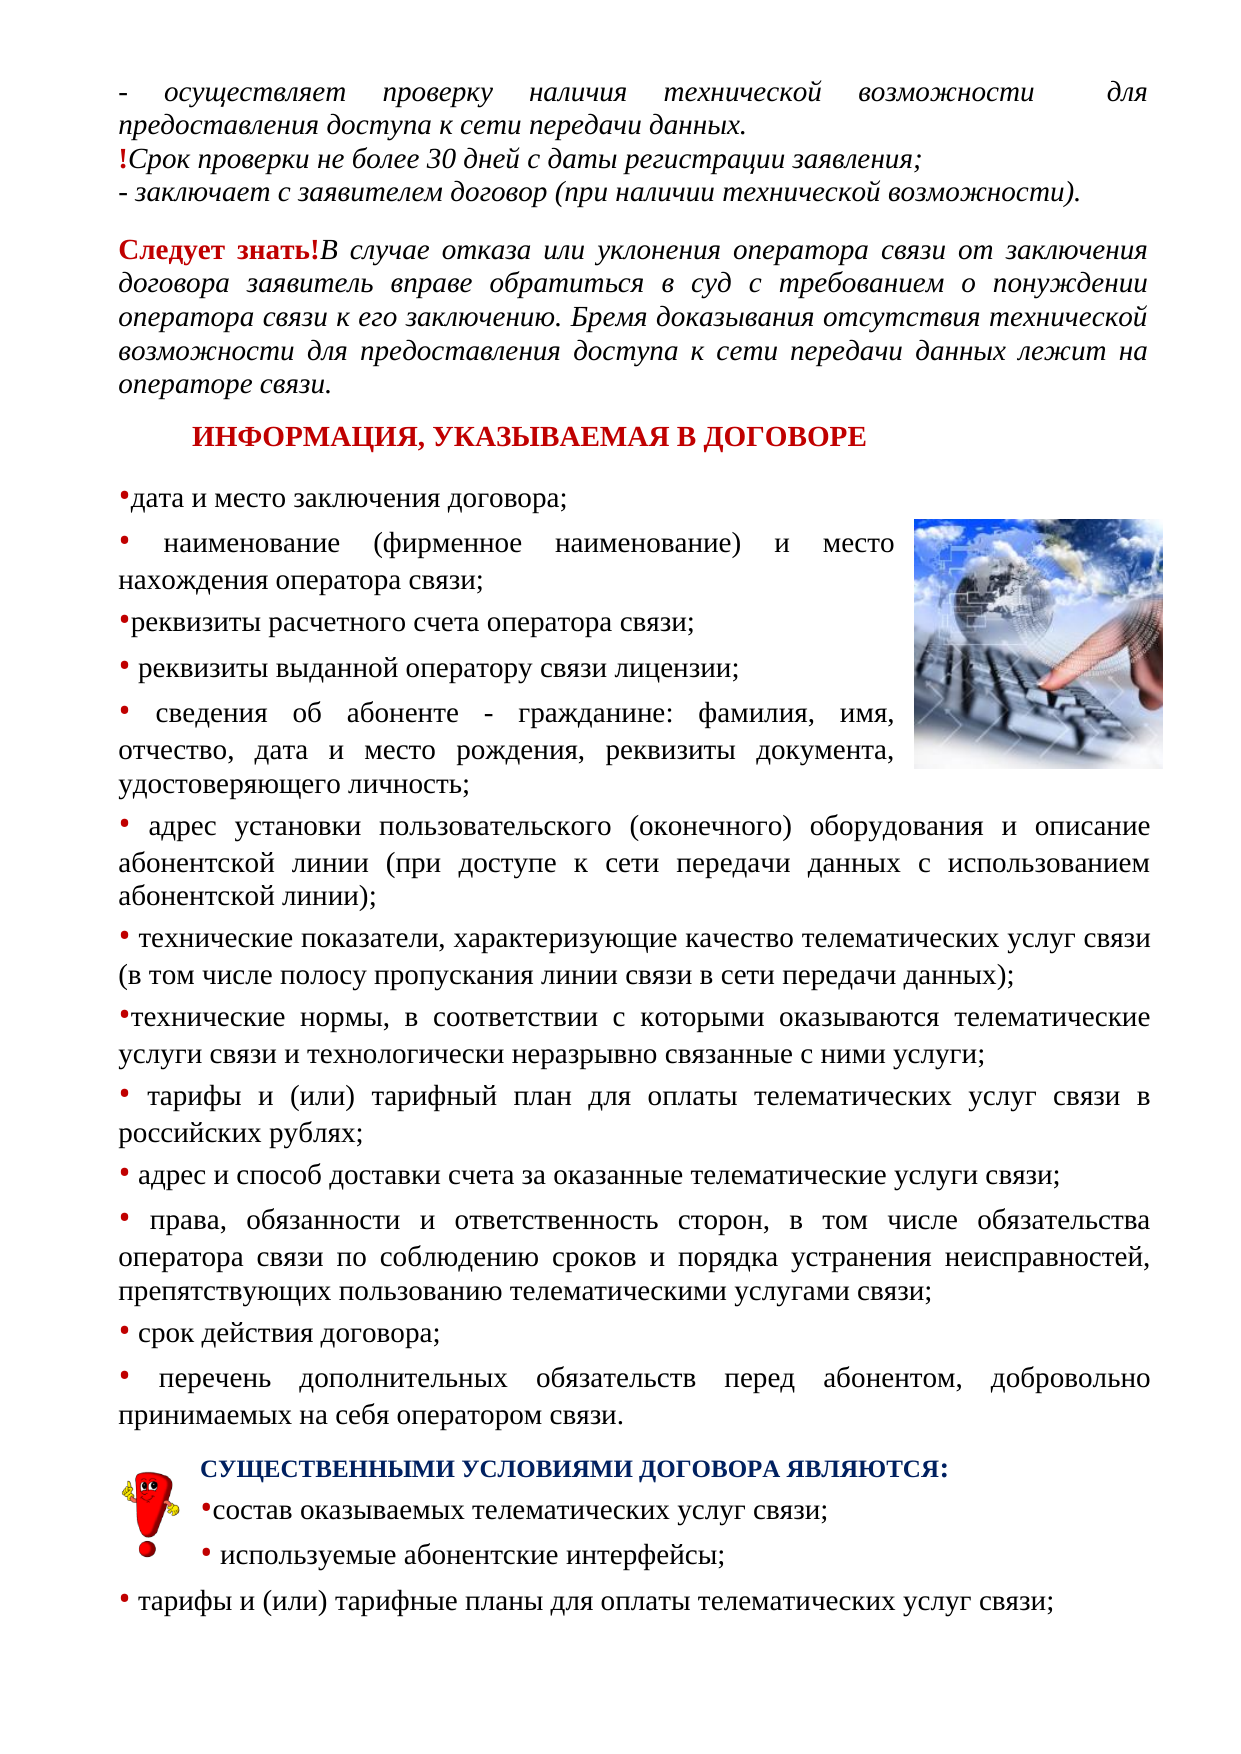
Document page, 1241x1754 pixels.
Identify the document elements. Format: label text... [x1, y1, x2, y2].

text !Срок проверки не более 30 дней с даты регистрации заявления; [118, 141, 1152, 174]
text • адрес установки пользовательского (оконечного) оборудования и описание абонентской линии (при доступе к сети передачи данных с использованием абонентской линии); [118, 799, 1152, 912]
text • наименование (фирменное наименование) и место нахождения оператора связи; [118, 517, 1152, 596]
text • тарифы и (или) тарифные планы для оплаты телематических услуг связи; [118, 1574, 1152, 1620]
text • реквизиты выданной оператору связи лицензии; [118, 641, 914, 687]
picture [914, 519, 1163, 769]
text • тарифы и (или) тарифный план для оплаты телематических услуг связи в российских рублях; [118, 1070, 1152, 1149]
text ИНФОРМАЦИЯ, УКАЗЫВАЕМАЯ В ДОГОВОРЕ [118, 419, 1152, 452]
text Следует знать!В случае отказа или уклонения оператора связи от заключения договора заявитель вправе обратиться в суд с требованием о понуждении оператора связи к его заключению. Бремя доказывания отсутствия технической возможности для предоставления доступа к сети передачи данных лежит на операторе связи. [118, 232, 1152, 400]
text •дата и место заключения договора; [118, 472, 1152, 517]
text •реквизиты расчетного счета оператора связи; [118, 596, 914, 641]
text • права, обязанности и ответственность сторон, в том числе обязательства оператора связи по соблюдению сроков и порядка устранения неисправностей, препятствующих пользованию телематическими услугами связи; [118, 1194, 1152, 1307]
text • срок действия договора; [118, 1307, 1152, 1352]
text - заключает с заявителем договор (при наличии технической возможности). [118, 174, 1152, 208]
text •состав оказываемых телематических услуг связи; [182, 1484, 1152, 1529]
text СУЩЕСТВЕННЫМИ УСЛОВИЯМИ ДОГОВОРА ЯВЛЯЮТСЯ: [118, 1450, 1152, 1484]
text • используемые абонентские интерфейсы; [118, 1529, 1152, 1574]
text • перечень дополнительных обязательств перед абонентом, добровольно принимаемых на себя оператором связи. [118, 1352, 1152, 1431]
text • технические показатели, характеризующие качество телематических услуг связи (в том числе полосу пропускания линии связи в сети передачи данных); [118, 912, 1152, 991]
text • адрес и способ доставки счета за оказанные телематические услуги связи; [118, 1149, 1152, 1194]
text • сведения об абоненте - гражданине: фамилия, имя, отчество, дата и место рождения, реквизиты документа, удостоверяющего личность; [118, 687, 1152, 799]
text •технические нормы, в соответствии с которыми оказываются телематические услуги связи и технологически неразрывно связанные с ними услуги; [118, 991, 1152, 1070]
picture [119, 1467, 182, 1560]
text - осуществляет проверку наличия технической возможности для предоставления доступа к сети передачи данных. [118, 74, 1152, 141]
